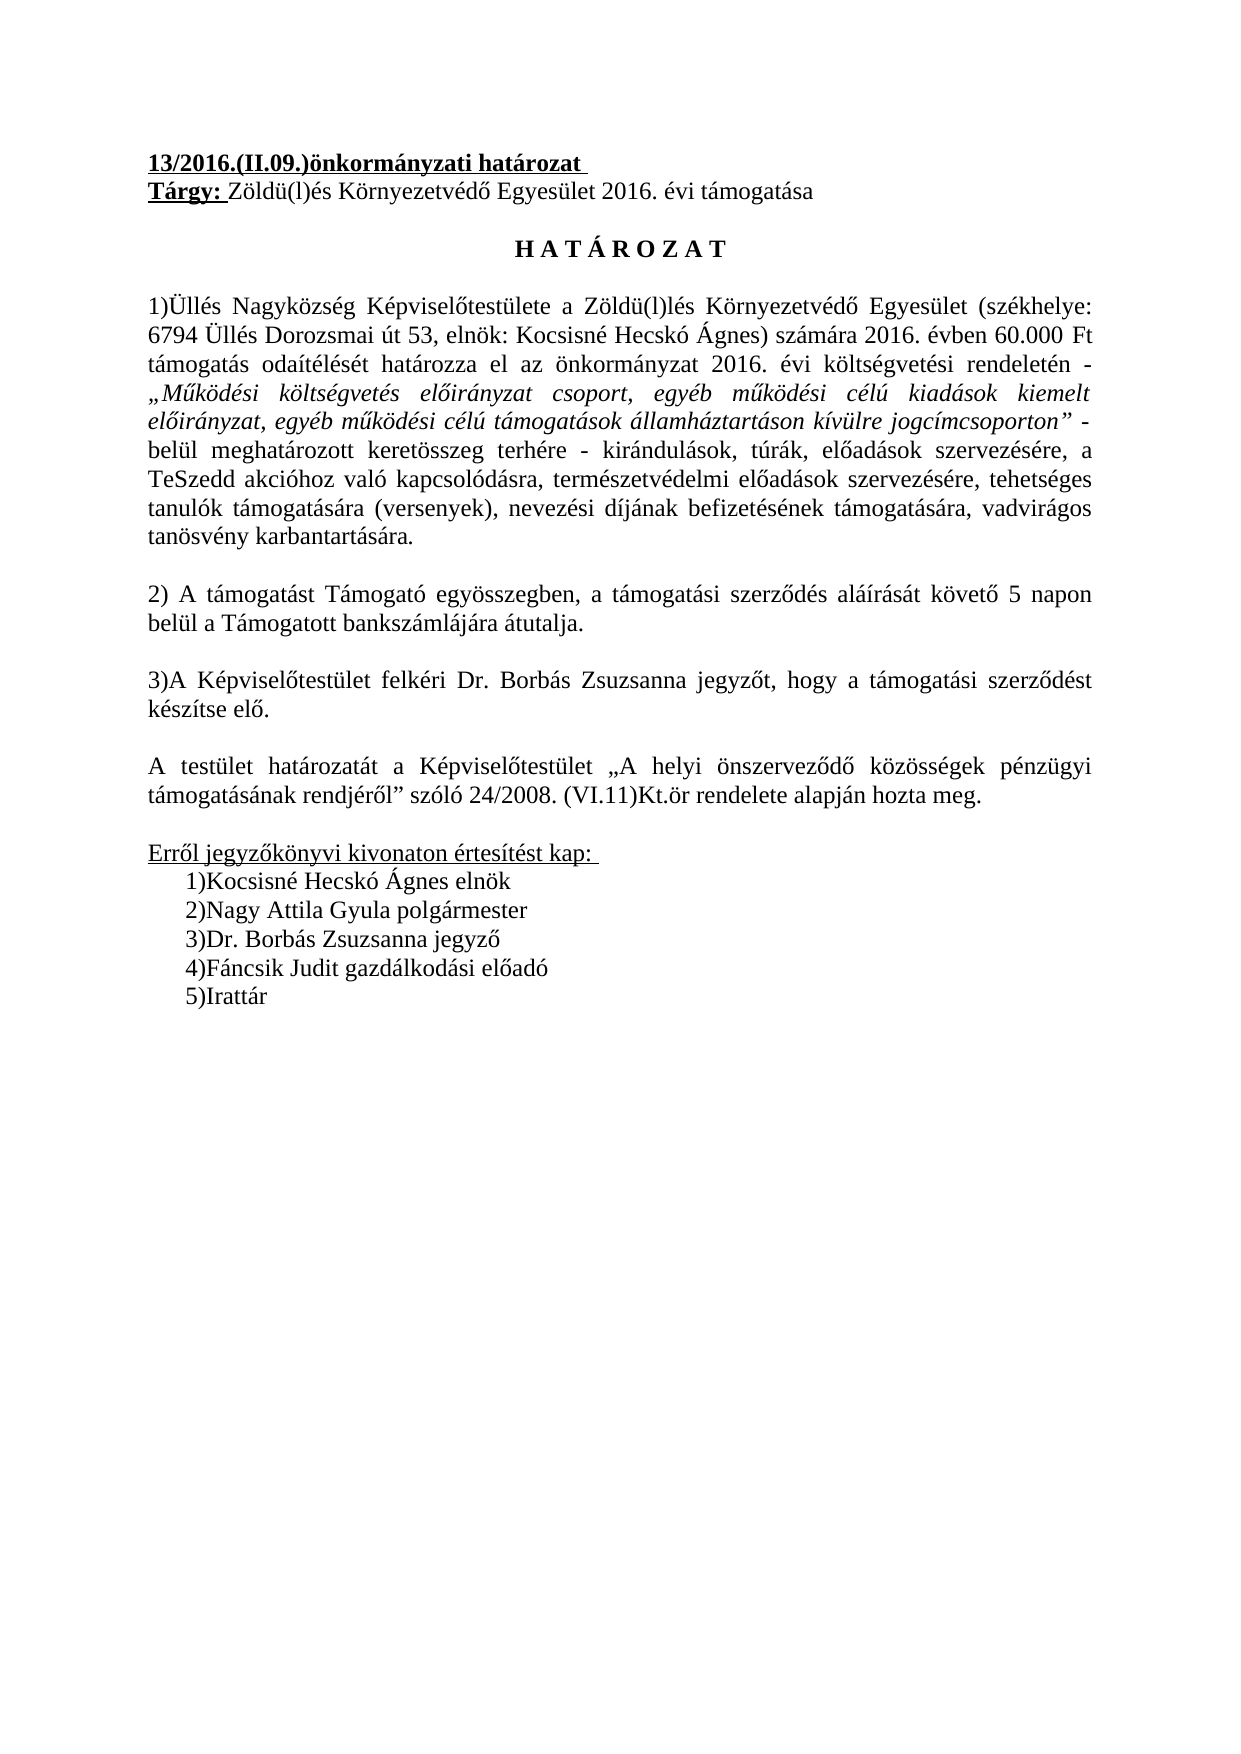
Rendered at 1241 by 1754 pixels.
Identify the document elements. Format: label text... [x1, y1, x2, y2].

text Erről jegyzőkönyvi kivonaton értesítést kap: [148, 838, 1093, 866]
text 1)Üllés Nagyközség Képviselőtestülete a Zöldü(l)lés Környezetvédő Egyesület (székhelye: 6794 Üllés Dorozsmai út 53, elnök: Kocsisné ) számára 2016. évben 60.000 Ft támogatás odaítélését határozza el az önkormányzat 2016. évi költségvetési rendeletén - „Működési költségvetés előirányzat csoport, egyéb működési célú kiadások kiemelt előirányzat, egyéb működési célú támogatások államháztartáson kívülre jogcímcsoporton” - belül meghatározott keretösszeg terhére - kirándulások, túrák, előadások szervezésére, a TeSzedd akcióhoz való kapcsolódásra, természetvédelmi előadások szervezésére, tehetséges tanulók támogatására (versenyek), nevezési díjának befizetésének támogatására, vadvirágos tanösvény karbantartására. [148, 291, 1093, 550]
text 2) A támogatást Támogató egyösszegben, a támogatási szerződés aláírását követő 5 napon belül a Támogatott bankszámlájára átutalja. [148, 579, 1093, 636]
text H A T Á R O Z A T [148, 234, 1093, 263]
text A testület határozatát a Képviselőtestület „A helyi önszerveződő közösségek pénzügyi támogatásának rendjéről” szóló 24/2008. (VI.11)Kt.ör rendelete alapján hozta meg. [148, 751, 1093, 809]
text 5)Irattár [185, 981, 1093, 1010]
text 13/2016.(II.09.)önkormányzati határozat [148, 148, 1093, 176]
text 2) polgármester [185, 895, 1093, 924]
text Tárgy: Zöldü(l)és Környezetvédő Egyesület 2016. évi támogatása [148, 176, 1093, 205]
text 4)Fáncsik Judit gazdálkodási előadó [185, 953, 1093, 981]
text 1)Kocsisné elnök [185, 866, 1093, 895]
text 3)A Képviselőtestület felkéri Dr. Borbás Zsuzsanna jegyzőt, hogy a támogatási szerződést készítse elő. [148, 665, 1093, 723]
text 3)Dr. Borbás Zsuzsanna jegyző [185, 924, 1093, 953]
